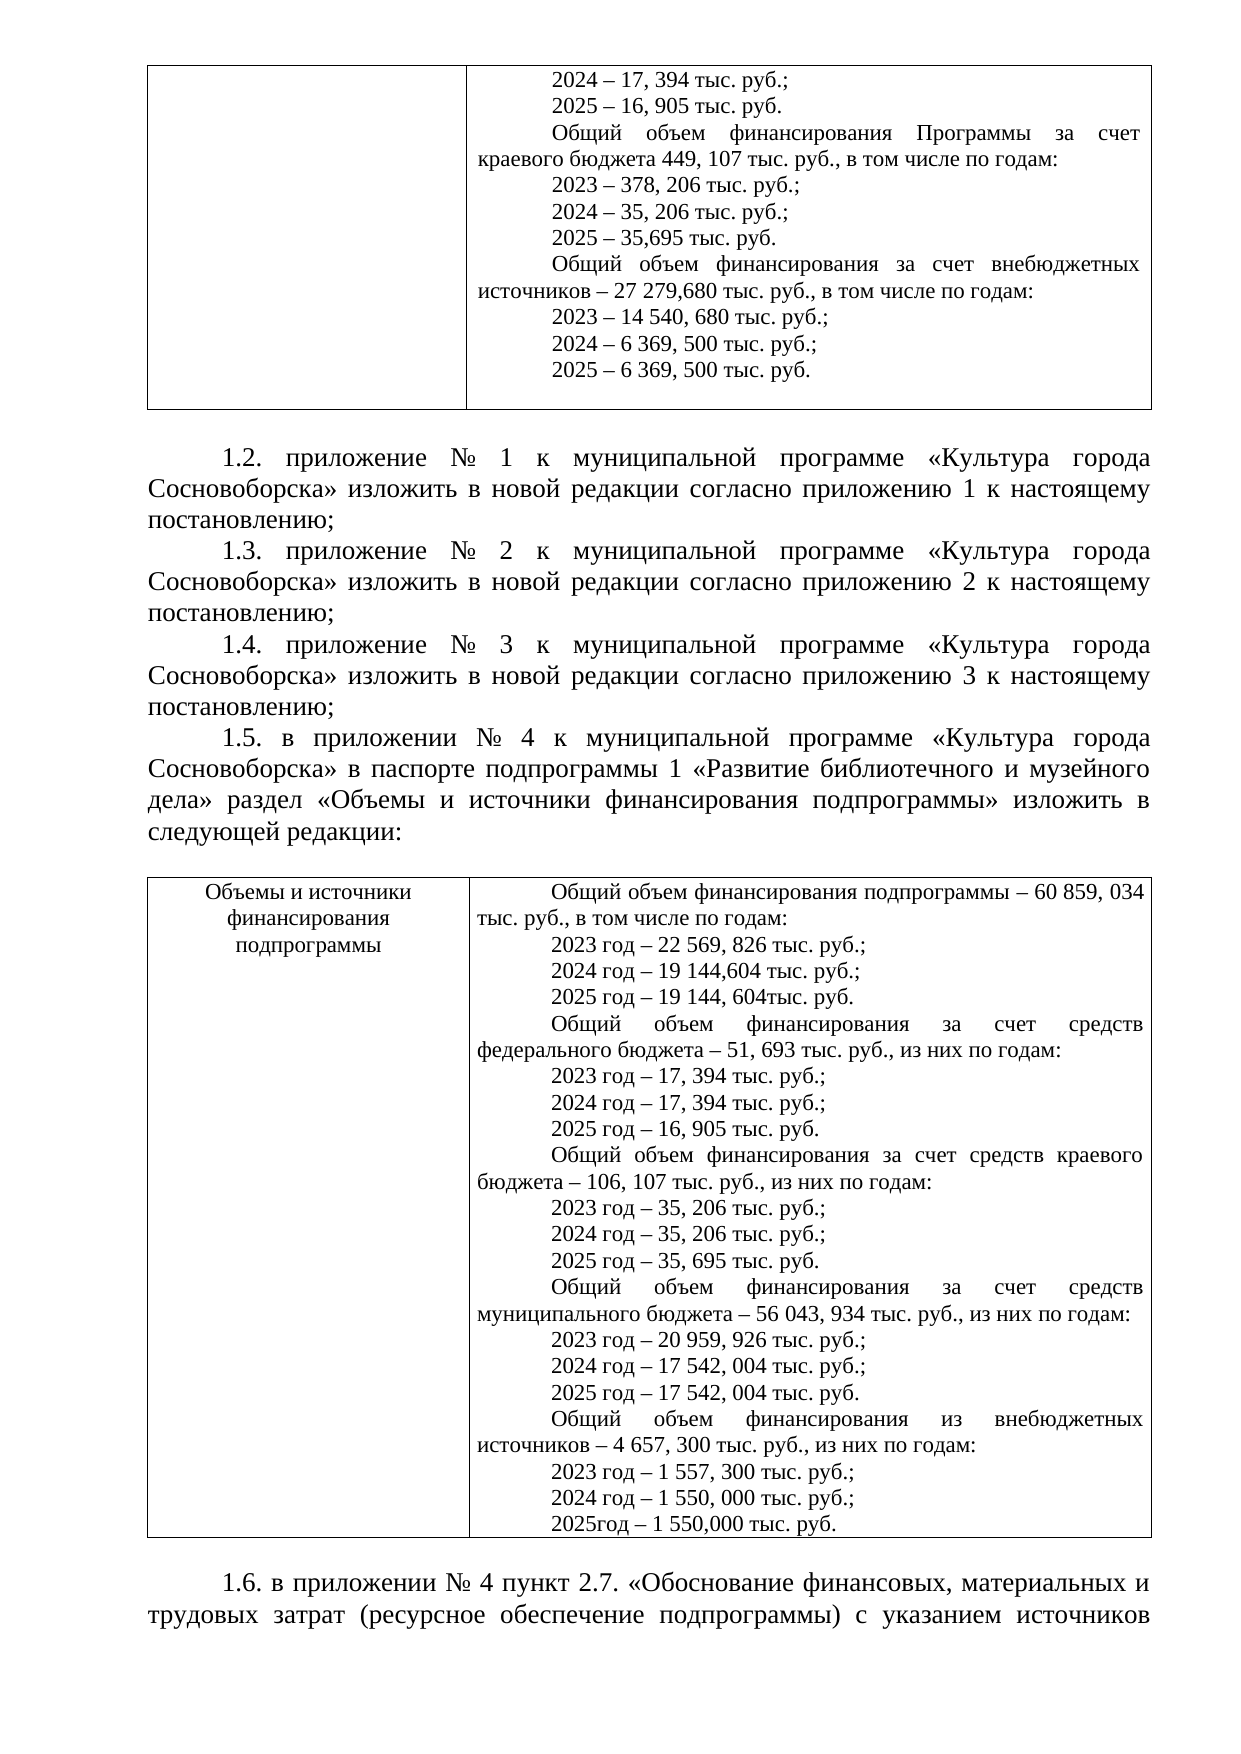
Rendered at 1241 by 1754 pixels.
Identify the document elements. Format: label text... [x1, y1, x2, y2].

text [148, 1567, 1152, 1629]
text 1.5. в приложении № 4 к муниципальной программе «Культура города Сосновоборска» в паспорте подпрограммы 1 «Развитие библиотечного и музейного дела» раздел «Объемы и источники финансирования подпрограммы» изложить в следующей редакции: [148, 721, 1152, 846]
text 1.3. приложение № 2 к муниципальной программе «Культура города Сосновоборска» изложить в новой редакции согласно приложению 2 к настоящему постановлению; [148, 534, 1152, 628]
table_header Объемы и источники финансирования подпрограммы [148, 878, 469, 1537]
table_header Общий объем финансирования подпрограммы – 60 859, 034 тыс. руб., в том числе по годам: 2023 год – 22 569, 826 тыс. руб.; 2024 год – 19 144,604 тыс. руб.; 2025 год – 19 144, 604тыс. руб. Общий объем финансирования за счет средств федерального бюджета – 51, 693 тыс. руб., из них по годам: 2023 год – 17, 394 тыс. руб.; 2024 год – 17, 394 тыс. руб.; 2025 год – 16, 905 тыс. руб. Общий объем финансирования за счет средств краевого бюджета – 106, 107 тыс. руб., из них по годам: 2023 год – 35, 206 тыс. руб.; 2024 год – 35, 206 тыс. руб.; 2025 год – 35, 695 тыс. руб. Общий объем финансирования за счет средств муниципального бюджета – 56 043, 934 тыс. руб., из них по годам: 2023 год – 20 959, 926 тыс. руб.; 2024 год – 17 542, 004 тыс. руб.; 2025 год – 17 542, 004 тыс. руб. Общий объем финансирования из внебюджетных источников – 4 657, 300 тыс. руб., из них по годам: 2023 год – 1 557, 300 тыс. руб.; 2024 год – 1 550, 000 тыс. руб.; 2025год – 1 550,000 тыс. руб. [470, 878, 1151, 1537]
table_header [467, 66, 1151, 409]
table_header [148, 66, 466, 409]
text 1.4. приложение № 3 к муниципальной программе «Культура города Сосновоборска» изложить в новой редакции согласно приложению 3 к настоящему постановлению; [148, 628, 1152, 721]
text 1.2. приложение № 1 к муниципальной программе «Культура города Сосновоборска» изложить в новой редакции согласно приложению 1 к настоящему постановлению; [148, 441, 1152, 534]
